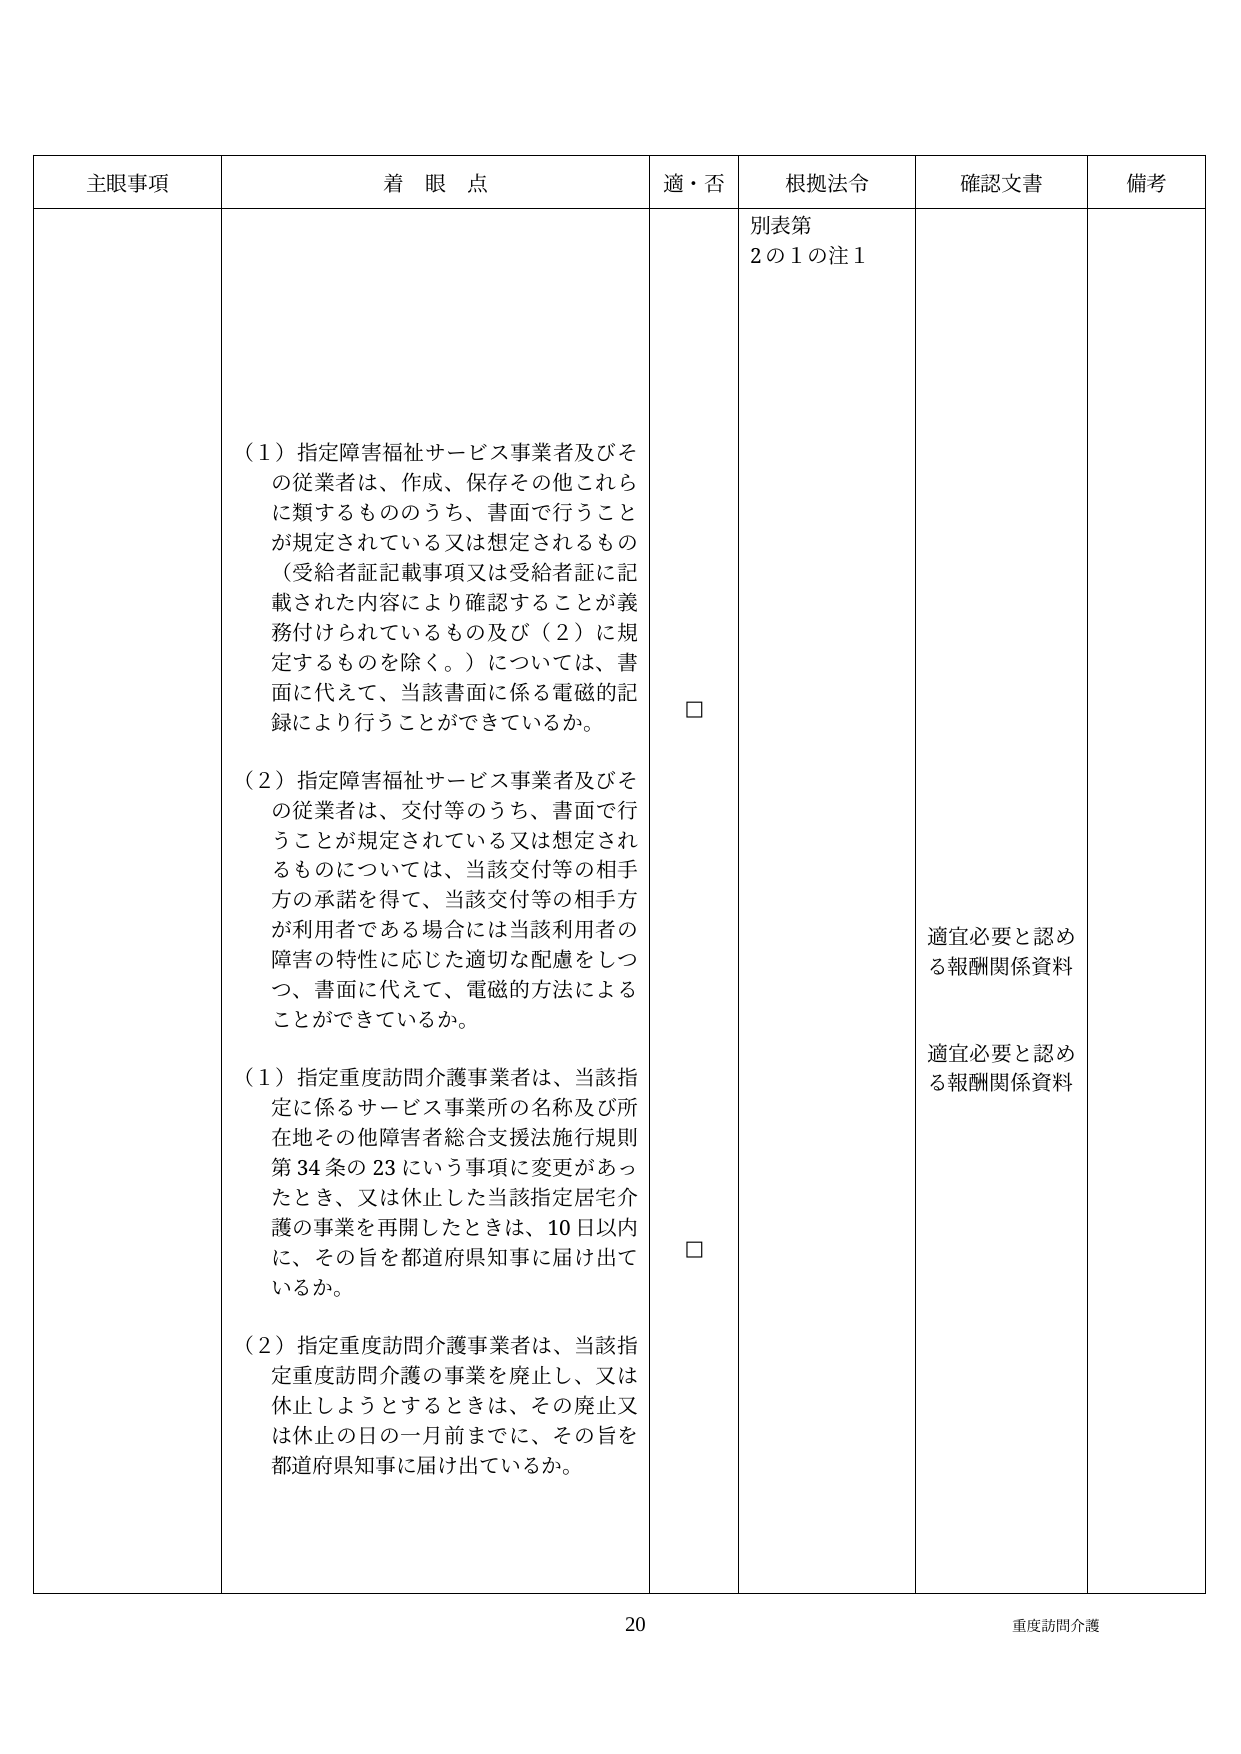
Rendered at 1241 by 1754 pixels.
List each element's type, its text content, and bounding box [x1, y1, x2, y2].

table_header 適・否 [650, 156, 738, 208]
table_header 備考 [1088, 156, 1205, 208]
table_header 着 眼 点 [222, 156, 649, 208]
table_header 主眼事項 [34, 156, 221, 208]
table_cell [650, 209, 738, 1593]
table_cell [739, 209, 915, 1593]
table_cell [916, 209, 1087, 1593]
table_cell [34, 209, 221, 1593]
table_header 確認文書 [916, 156, 1087, 208]
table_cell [222, 209, 649, 1593]
table_cell [1088, 209, 1205, 1593]
table_header 根拠法令 [739, 156, 915, 208]
